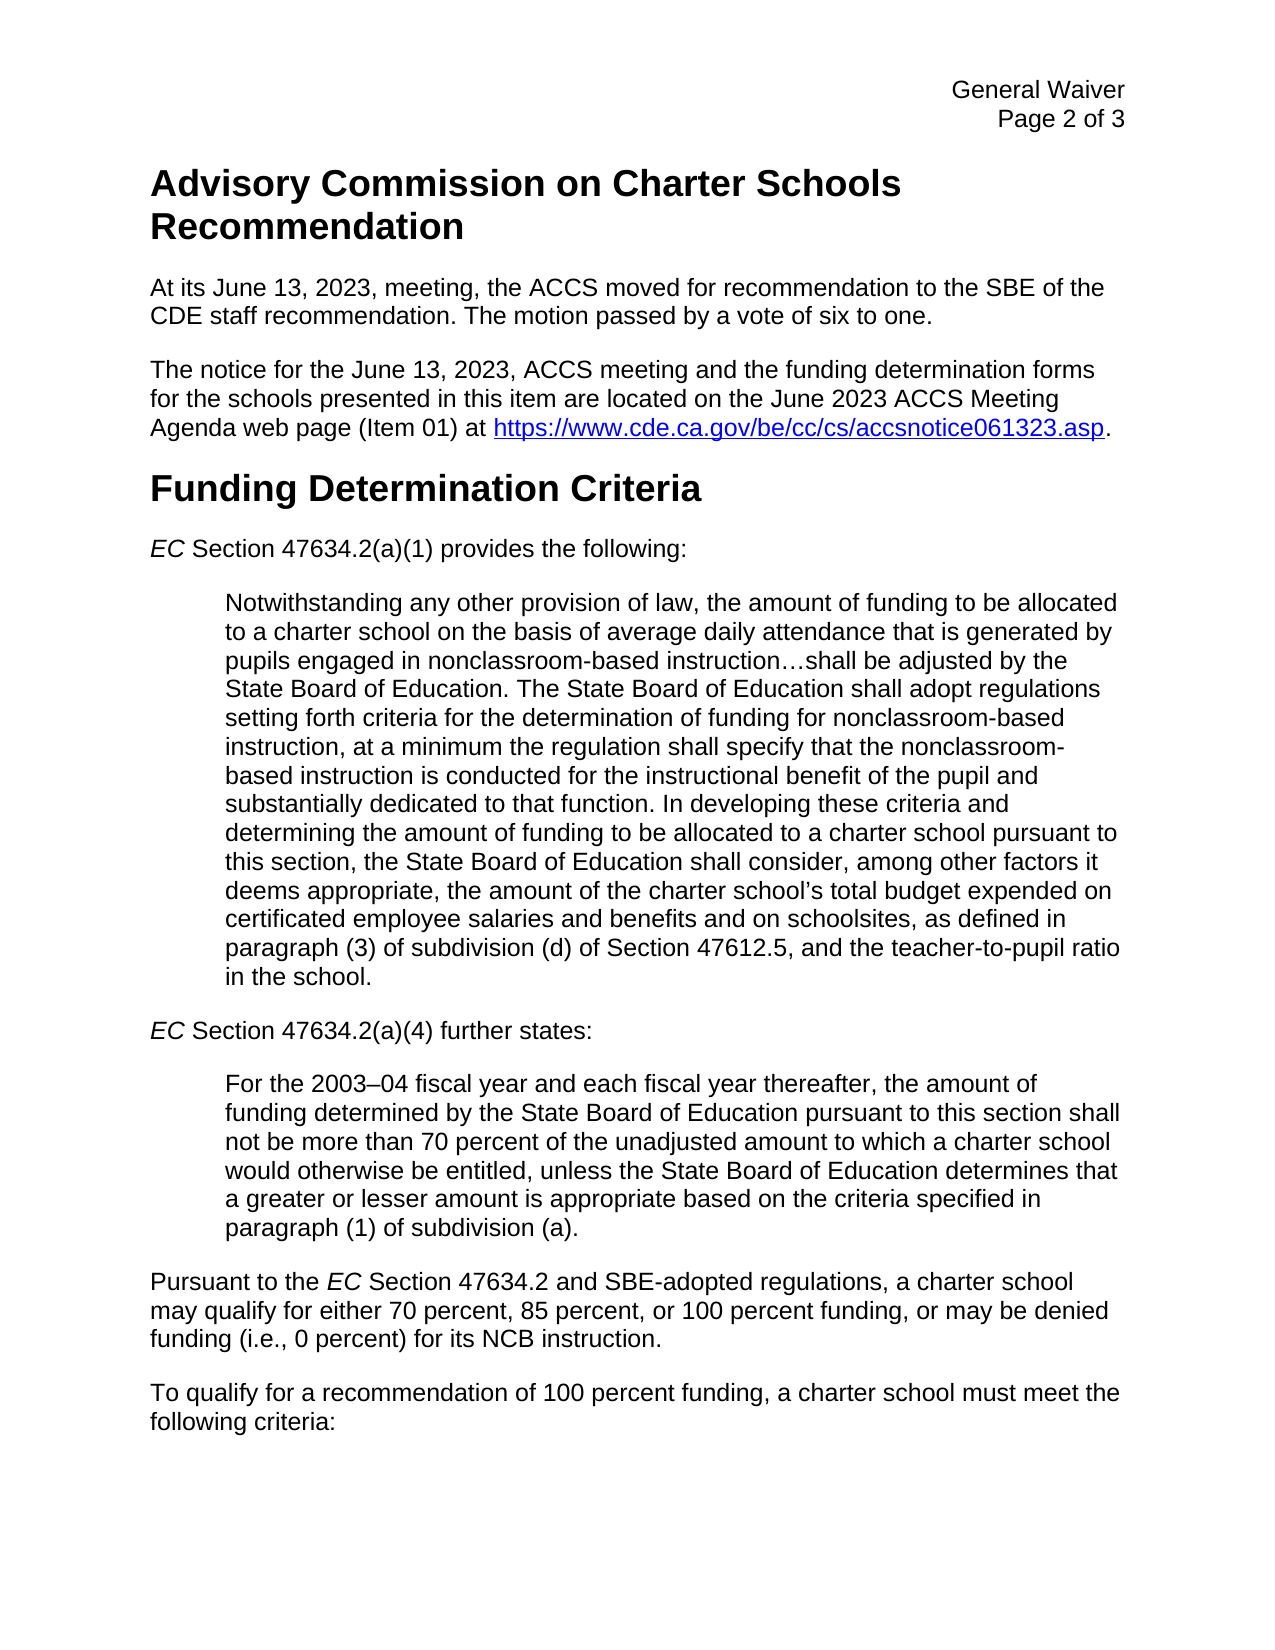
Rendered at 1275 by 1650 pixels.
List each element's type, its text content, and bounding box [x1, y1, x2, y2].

text At its June 13, 2023, meeting, the ACCS moved for recommendation to the SBE of the CDE staff recommendation. The motion passed by a vote of six to one. [150, 272, 1125, 330]
text To qualify for a recommendation of 100 percent funding, a charter school must meet the following criteria: [150, 1378, 1125, 1436]
text Pursuant to the EC Section 47634.2 and SBE-adopted regulations, a charter school may qualify for either 70 percent, 85 percent, or 100 percent funding, or may be denied funding (i.e., 0 percent) for its NCB instruction. [150, 1267, 1125, 1353]
subtitle Advisory Commission on Charter Schools Recommendation [150, 161, 1125, 247]
text Notwithstanding any other provision of law, the amount of funding to be allocated to a charter school on the basis of average daily attendance that is generated by pupils engaged in nonclassroom-based instruction…shall be adjusted by the State Board of Education. The State Board of Education shall adopt regulations setting forth criteria for the determination of funding for nonclassroom-based instruction, at a minimum the regulation shall specify that the nonclassroom-based instruction is conducted for the instructional benefit of the pupil and substantially dedicated to that function. In developing these criteria and determining the amount of funding to be allocated to a charter school pursuant to this section, the State Board of Education shall consider, among other factors it deems appropriate, the amount of the charter school’s total budget expended on certificated employee salaries and benefits and on schoolsites, as defined in paragraph (3) of subdivision (d) of Section 47612.5, and the teacher-to-pupil ratio in the school. [225, 588, 1125, 991]
text EC Section 47634.2(a)(1) provides the following: [150, 534, 1125, 563]
subtitle Funding Determination Criteria [150, 466, 1125, 509]
text For the 2003–04 fiscal year and each fiscal year thereafter, the amount of funding determined by the State Board of Education pursuant to this section shall not be more than 70 percent of the unadjusted amount to which a charter school would otherwise be entitled, unless the State Board of Education determines that a greater or lesser amount is appropriate based on the criteria specified in paragraph (1) of subdivision (a). [225, 1069, 1125, 1242]
text EC Section 47634.2(a)(4) further states: [150, 1016, 1125, 1044]
text The notice for the June 13, 2023, ACCS meeting and the funding determination forms for the schools presented in this item are located on the June 2023 ACCS Meeting Agenda web page (Item 01) at https://www.cde.ca.gov/be/cc/cs/accsnotice061323.asp. [150, 355, 1125, 441]
